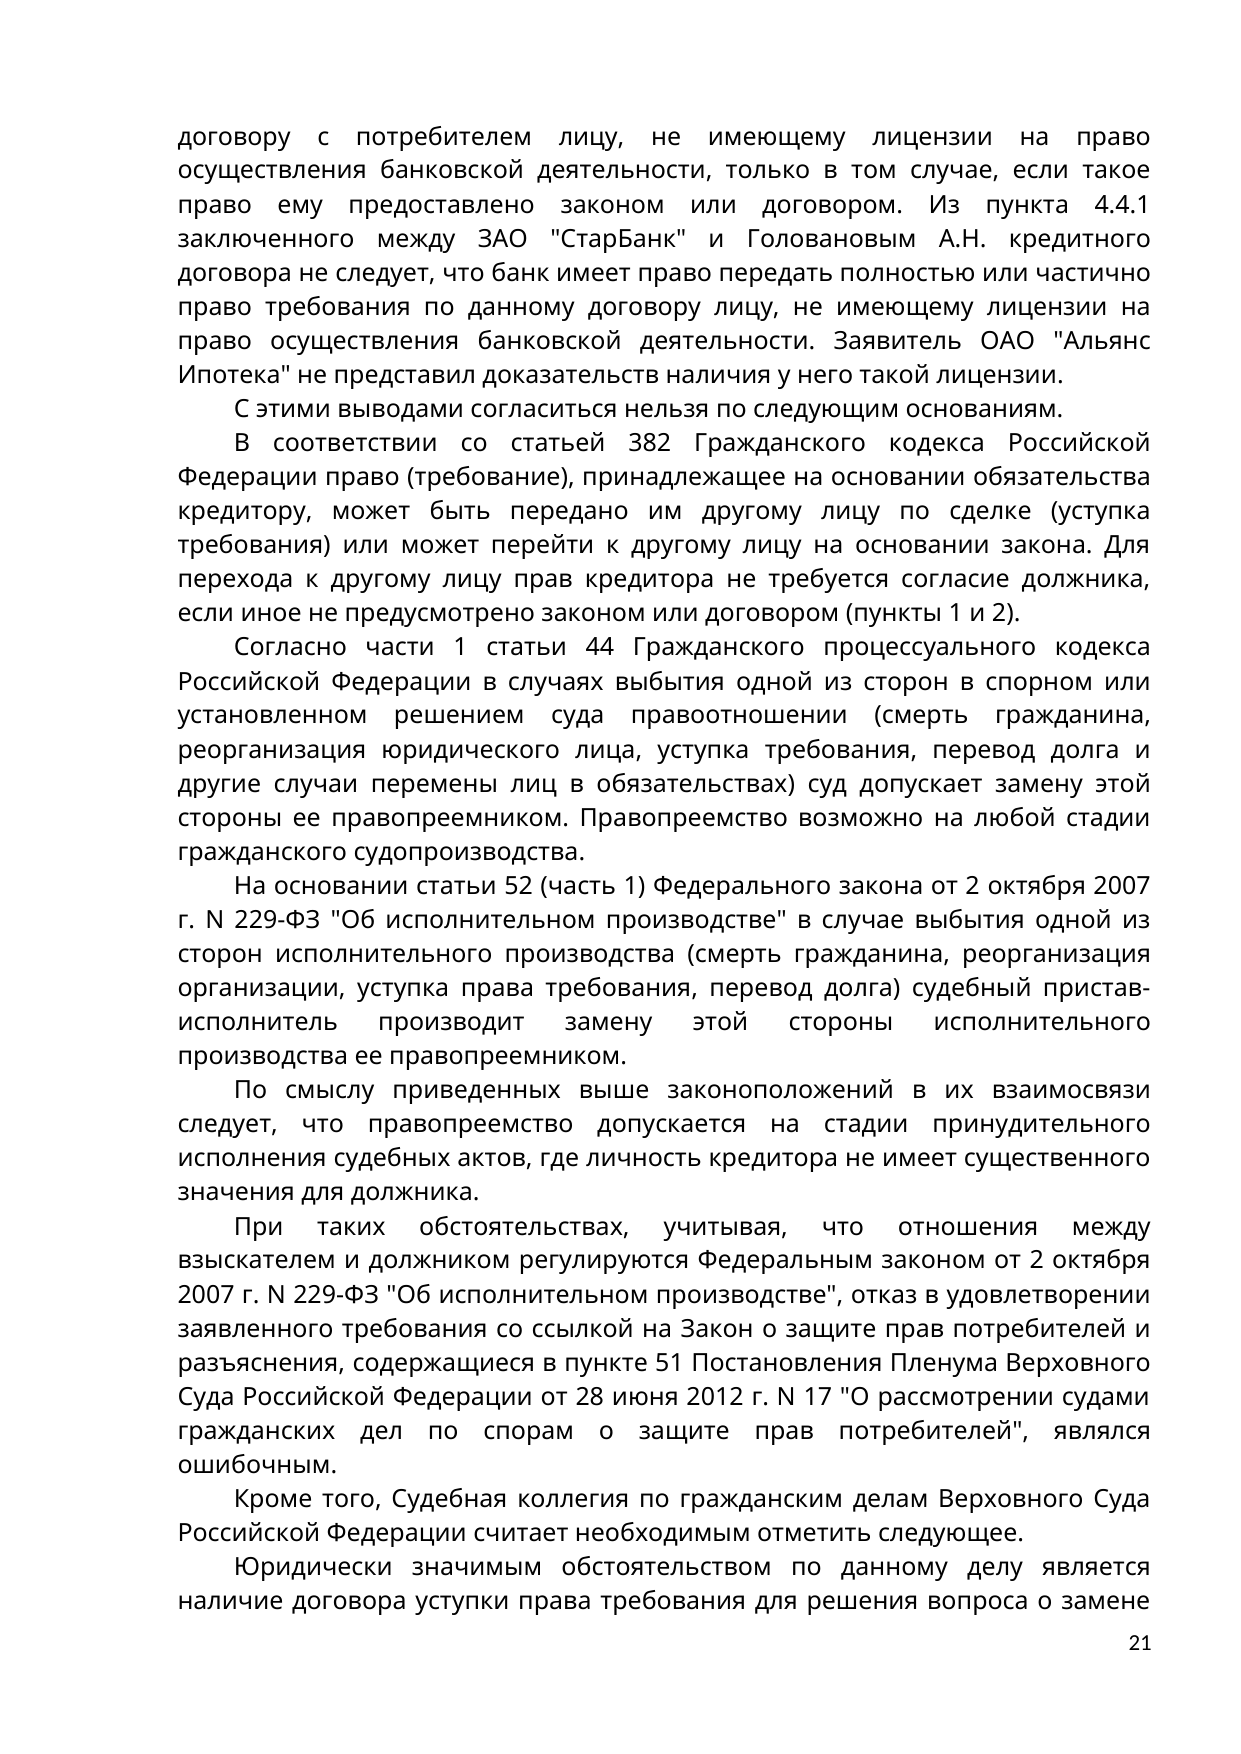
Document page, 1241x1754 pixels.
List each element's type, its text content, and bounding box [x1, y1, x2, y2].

text При таких обстоятельствах, учитывая, что отношения между взыскателем и должником регулируются Федеральным законом от 2 октября 2007 г. N 229-ФЗ "Об исполнительном производстве", отказ в удовлетворении заявленного требования со ссылкой на Закон о защите прав потребителей и разъяснения, содержащиеся в пункте 51 Постановления Пленума Верховного Суда Российской Федерации от 28 июня 2012 г. N 17 "О рассмотрении судами гражданских дел по спорам о защите прав потребителей", являлся ошибочным. [177, 1208, 1152, 1481]
text Согласно части 1 статьи 44 Гражданского процессуального кодекса Российской Федерации в случаях выбытия одной из сторон в спорном или установленном решением суда правоотношении (смерть гражданина, реорганизация юридического лица, уступка требования, перевод долга и другие случаи перемены лиц в обязательствах) суд допускает замену этой стороны ее правопреемником. Правопреемство возможно на любой стадии гражданского судопроизводства. [177, 629, 1152, 867]
text На основании статьи 52 (часть 1) Федерального закона от 2 октября 2007 г. N 229-ФЗ "Об исполнительном производстве" в случае выбытия одной из сторон исполнительного производства (смерть гражданина, реорганизация организации, уступка права требования, перевод долга) судебный пристав-исполнитель производит замену этой стороны исполнительного производства ее правопреемником. [177, 867, 1152, 1072]
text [177, 118, 1152, 391]
text В соответствии со статьей 382 Гражданского кодекса Российской Федерации право (требование), принадлежащее на основании обязательства кредитору, может быть передано им другому лицу по сделке (уступка требования) или может перейти к другому лицу на основании закона. Для перехода к другому лицу прав кредитора не требуется согласие должника, если иное не предусмотрено законом или договором (пункты 1 и 2). [177, 425, 1152, 629]
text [177, 1549, 1152, 1617]
text По смыслу приведенных выше законоположений в их взаимосвязи следует, что правопреемство допускается на стадии принудительного исполнения судебных актов, где личность кредитора не имеет существенного значения для должника. [177, 1072, 1152, 1208]
text Кроме того, Судебная коллегия по гражданским делам Верховного Суда Российской Федерации считает необходимым отметить следующее. [177, 1481, 1152, 1549]
text С этими выводами согласиться нельзя по следующим основаниям. [177, 391, 1152, 425]
